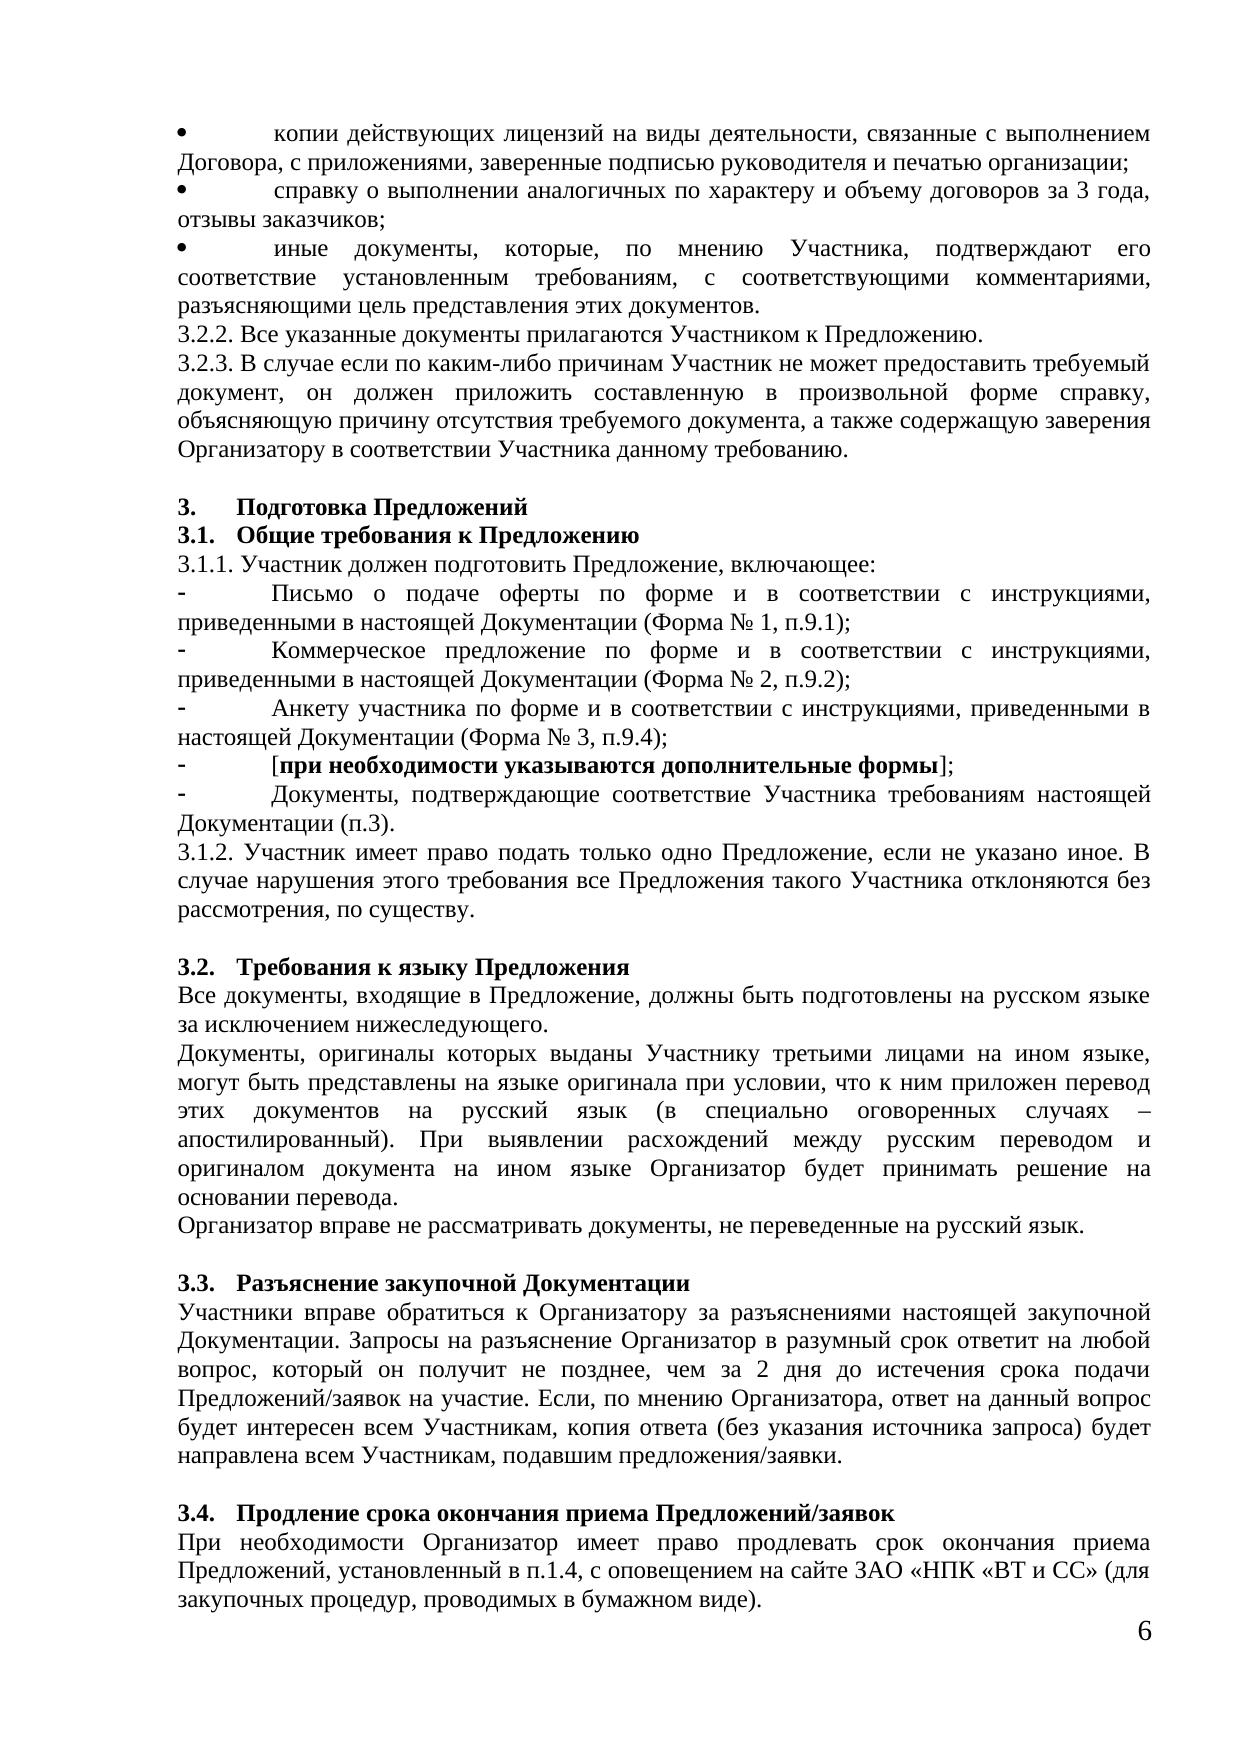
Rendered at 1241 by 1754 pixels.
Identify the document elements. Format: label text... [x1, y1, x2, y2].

list Участники вправе обратиться к Организатору за разъяснениями настоящей закупочной Документации. Запросы на разъяснение Организатор в разумный срок ответит на любой вопрос, который он получит не позднее, чем за 2 дня до истечения срока подачи Предложений/заявок на участие. Если, по мнению Организатора, ответ на данный вопрос будет интересен всем Участникам, копия ответа (без указания источника запроса) будет направлена всем Участникам, подавшим предложения/заявки. [177, 1297, 1152, 1469]
text Организатор вправе не рассматривать документы, не переведенные на русский язык. [177, 1211, 1152, 1239]
list иные документы, которые, по мнению Участника, подтверждают его соответствие установленным требованиям, с соответствующими комментариями, разъясняющими цель представления этих документов. [177, 233, 1152, 319]
list Требования к языку Предложения [177, 952, 1152, 981]
list Анкету участника по форме и в соответствии с инструкциями, приведенными в настоящей Документации (Форма № 3, п.9.4); [177, 693, 1152, 751]
text 3.2.2. Все указанные документы прилагаются Участником к Предложению. [177, 319, 1152, 348]
text Все документы, входящие в Предложение, должны быть подготовлены на русском языке за исключением нижеследующего. [177, 981, 1152, 1038]
list Документы, подтверждающие соответствие Участника требованиям настоящей Документации (п.3). [177, 779, 1152, 837]
list Коммерческое предложение по форме и в соответствии с инструкциями, приведенными в настоящей Документации (Форма № 2, п.9.2); [177, 636, 1152, 693]
list Общие требования к Предложению [177, 521, 1152, 549]
text 3.1.2. Участник имеет право подать только одно Предложение, если не указано иное. В случае нарушения этого требования все Предложения такого Участника отклоняются без рассмотрения, по существу. [177, 837, 1152, 923]
text Документы, оригиналы которых выданы Участнику третьими лицами на ином языке, могут быть представлены на языке оригинала при условии, что к ним приложен перевод этих документов на русский язык (в специально оговоренных случаях – апостилированный). При выявлении расхождений между русским переводом и оригиналом документа на ином языке Организатор будет принимать решение на основании перевода. [177, 1038, 1152, 1211]
list копии действующих лицензий на виды деятельности, связанные с выполнением Договора, с приложениями, заверенные подписью руководителя и печатью организации; [177, 118, 1152, 176]
list Подготовка Предложений [177, 492, 1152, 521]
list справку о выполнении аналогичных по характеру и объему договоров за 3 года, отзывы заказчиков; [177, 176, 1152, 233]
text 3.2.3. В случае если по каким-либо причинам Участник не может предоставить требуемый документ, он должен приложить составленную в произвольной форме справку, объясняющую причину отсутствия требуемого документа, а также содержащую заверения Организатору в соответствии Участника данному требованию. [177, 348, 1152, 463]
list При необходимости Организатор имеет право продлевать срок окончания приема Предложений, установленный в п.1.4, с оповещением на сайте ЗАО «НПК «ВТ и СС» (для закупочных процедур, проводимых в бумажном виде). [177, 1527, 1152, 1613]
text 3.1.1. Участник должен подготовить Предложение, включающее: [177, 549, 1152, 578]
list [при необходимости указываются дополнительные формы]; [177, 751, 1152, 779]
list Разъяснение закупочной Документации [177, 1268, 1152, 1297]
list Письмо о подаче оферты по форме и в соответствии с инструкциями, приведенными в настоящей Документации (Форма № 1, п.9.1); [177, 578, 1152, 636]
list Продление срока окончания приема Предложений/заявок [177, 1498, 1152, 1527]
